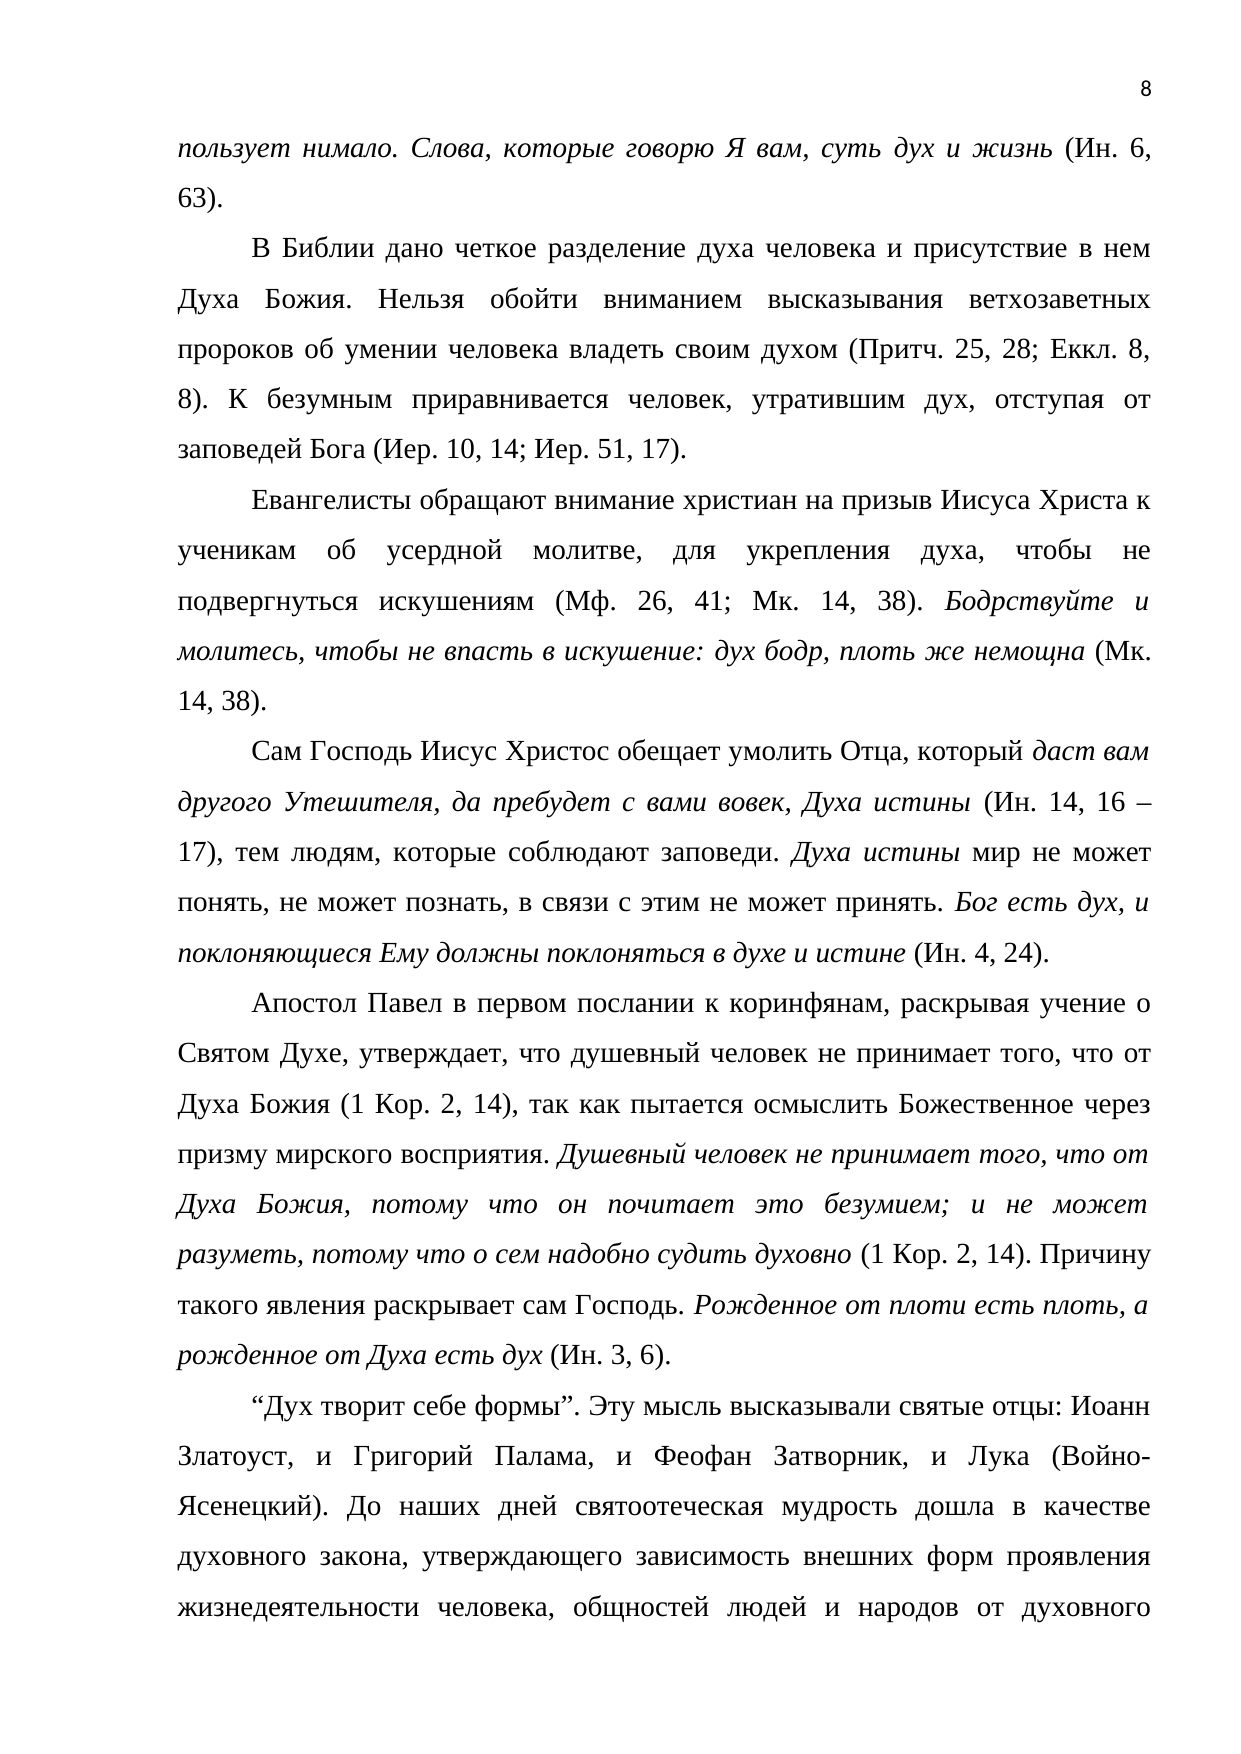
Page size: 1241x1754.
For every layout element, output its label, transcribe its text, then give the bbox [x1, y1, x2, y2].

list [177, 130, 1152, 214]
list Евангелисты обращают внимание христиан на призыв Иисуса Христа к ученикам об усердной молитве, для укрепления духа, чтобы не подвергнуться искушениям (Мф. 26, 41; Мк. 14, 38). Бодрствуйте и молитесь, чтобы не впасть в искушение: дух бодр, плоть же немощна (Мк. 14, 38). [177, 482, 1152, 717]
list В Библии дано четкое разделение духа человека и присутствие в нем Духа Божия. Нельзя обойти вниманием высказывания ветхозаветных пророков об умении человека владеть своим духом (Притч. 25, 28; Еккл. 8, 8). К безумным приравнивается человек, утратившим дух, отступая от заповедей Бога (Иер. 10, 14; Иер. 51, 17). [177, 230, 1152, 465]
list Апостол Павел в первом послании к коринфянам, раскрывая учение о Святом Духе, утверждает, что душевный человек не принимает того, что от Духа Божия (1 Кор. 2, 14), так как пытается осмыслить Божественное через призму мирского восприятия. Душевный человек не принимает того, что от Духа Божия, потому что он почитает это безумием; и не может разуметь, потому что о сем надобно судить духовно (1 Кор. 2, 14). Причину такого явления раскрывает сам Господь. Рожденное от плоти есть плоть, а рожденное от Духа есть дух (Ин. 3, 6). [177, 985, 1152, 1371]
list Сам Господь Иисус Христос обещает умолить Отца, который даст вам другого Утешителя, да пребудет с вами вовек, Духа истины (Ин. 14, 16 – 17), тем людям, которые соблюдают заповеди. Духа истины мир не может понять, не может познать, в связи с этим не может принять. Бог есть дух, и поклоняющиеся Ему должны поклоняться в духе и истине (Ин. 4, 24). [177, 733, 1152, 968]
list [177, 1388, 1152, 1622]
